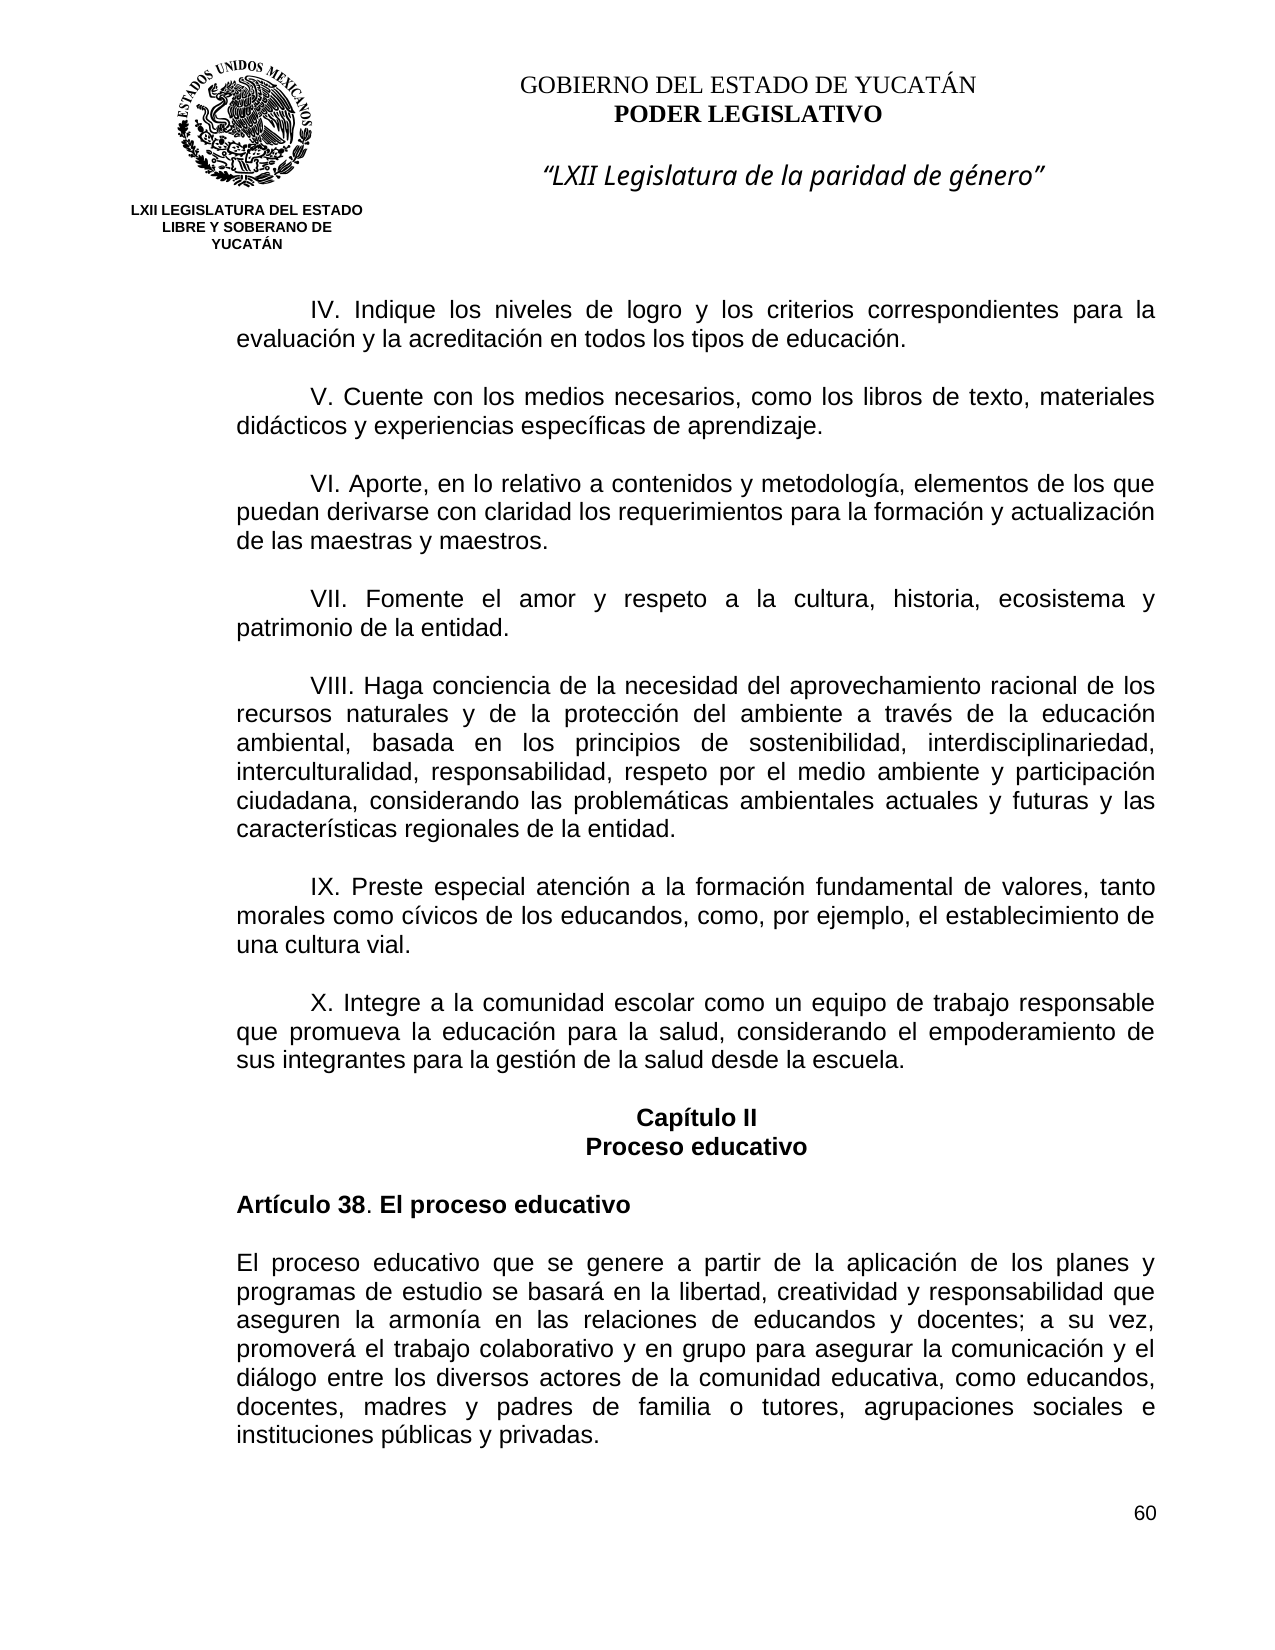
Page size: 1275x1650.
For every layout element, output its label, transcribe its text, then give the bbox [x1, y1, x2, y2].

picture [144, 29, 345, 218]
text IV. Indique los niveles de logro y los criterios correspondientes para la evaluación y la acreditación en todos los tipos de educación. [236, 295, 1157, 353]
text X. Integre a la comunidad escolar como un equipo de trabajo responsable que promueva la educación para la salud, considerando el empoderamiento de sus integrantes para la gestión de la salud desde la escuela. [236, 988, 1157, 1074]
text VII. Fomente el amor y respeto a la cultura, historia, ecosistema y patrimonio de la entidad. [236, 584, 1157, 642]
text V. Cuente con los medios necesarios, como los libros de texto, materiales didácticos y experiencias específicas de aprendizaje. [236, 382, 1157, 439]
text Artículo 38. El proceso educativo [236, 1190, 1157, 1219]
text El proceso educativo que se genere a partir de la aplicación de los planes y programas de estudio se basará en la libertad, creatividad y responsabilidad que aseguren la armonía en las relaciones de educandos y docentes; a su vez, promoverá el trabajo colaborativo y en grupo para asegurar la comunicación y el diálogo entre los diversos actores de la comunidad educativa, como educandos, docentes, madres y padres de familia o tutores, agrupaciones sociales e instituciones públicas y privadas. [236, 1248, 1157, 1449]
text VIII. Haga conciencia de la necesidad del aprovechamiento racional de los recursos naturales y de la protección del ambiente a través de la educación ambiental, basada en los principios de sostenibilidad, interdisciplinariedad, interculturalidad, responsabilidad, respeto por el medio ambiente y participación ciudadana, considerando las problemáticas ambientales actuales y futuras y las características regionales de la entidad. [236, 671, 1157, 843]
text Capítulo II Proceso educativo [236, 1103, 1157, 1161]
text VI. Aporte, en lo relativo a contenidos y metodología, elementos de los que puedan derivarse con claridad los requerimientos para la formación y actualización de las maestras y maestros. [236, 469, 1157, 555]
text IX. Preste especial atención a la formación fundamental de valores, tanto morales como cívicos de los educandos, como, por ejemplo, el establecimiento de una cultura vial. [236, 872, 1157, 959]
